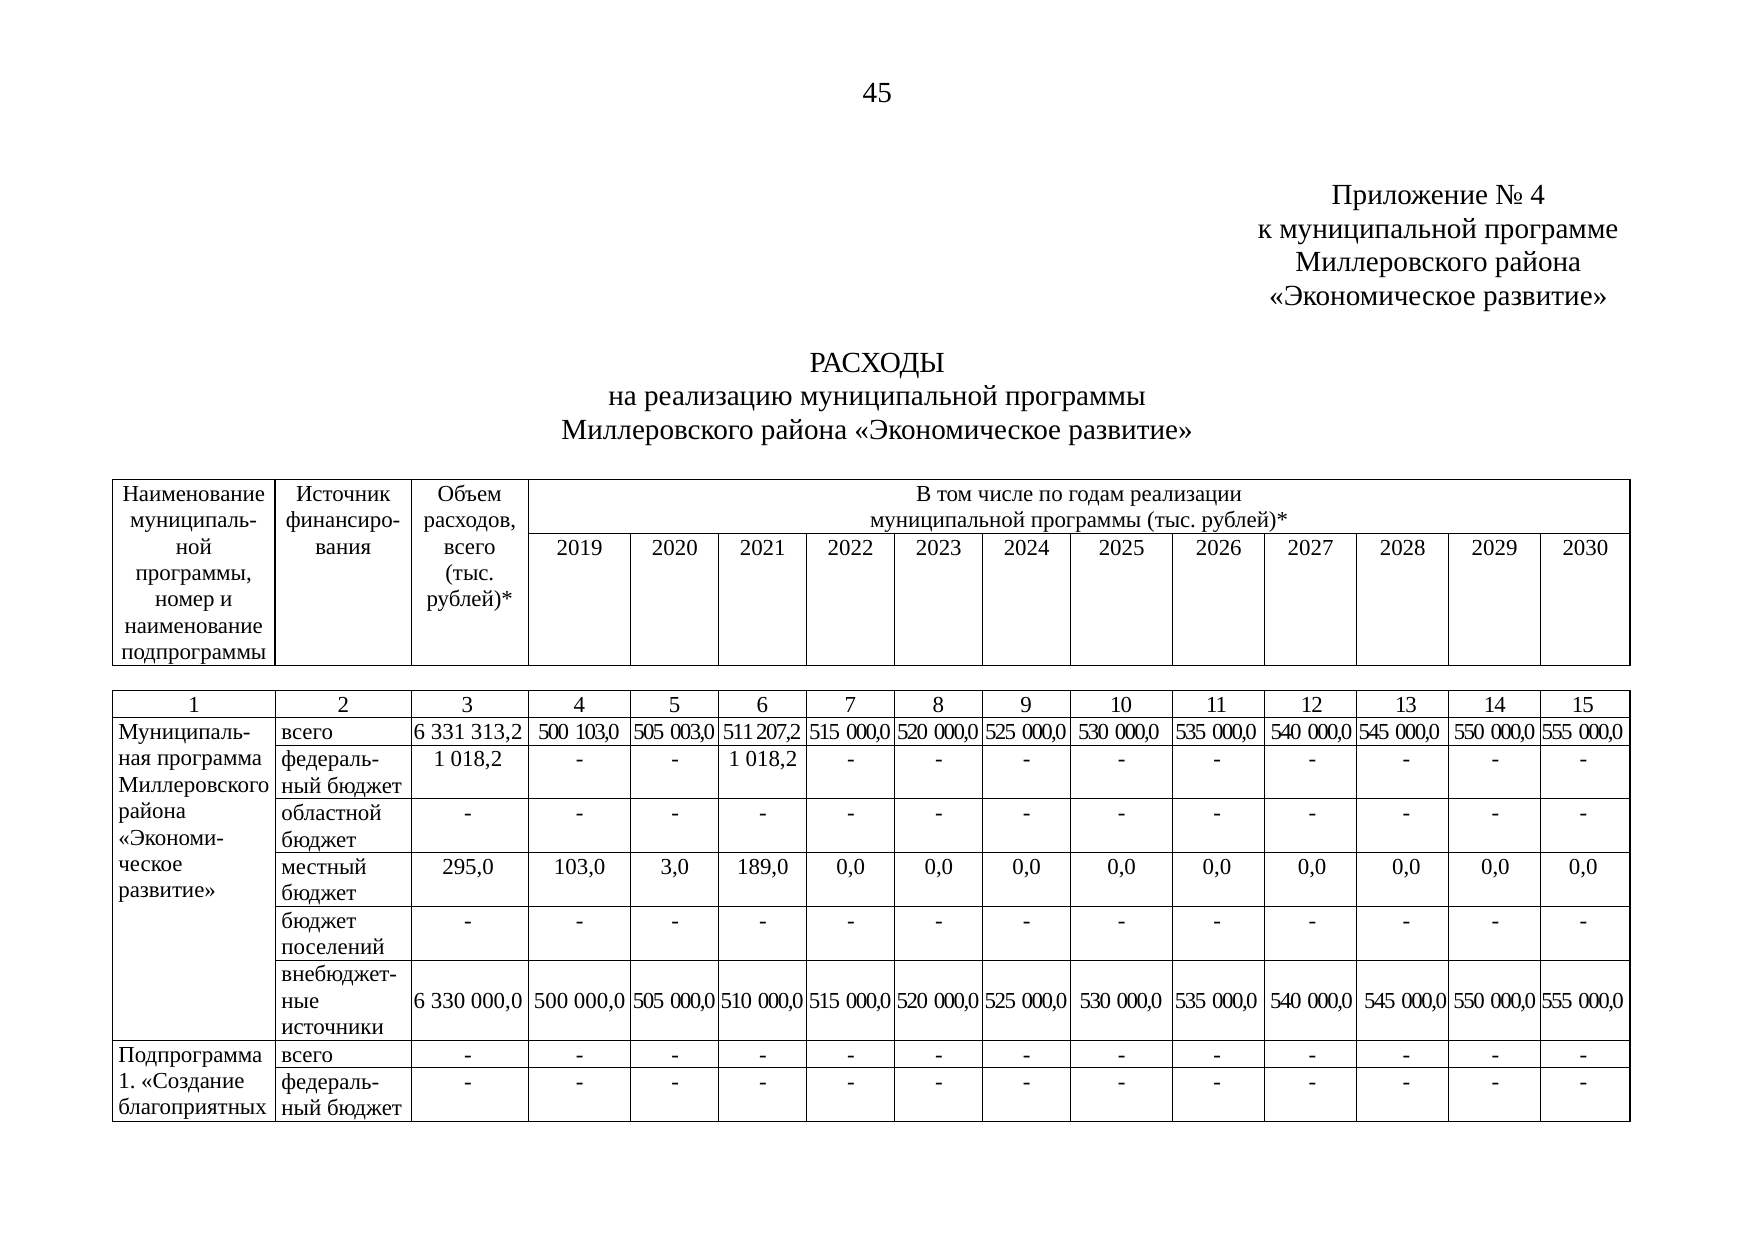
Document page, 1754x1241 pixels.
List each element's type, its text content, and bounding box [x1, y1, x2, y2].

table_cell 2025 [1071, 534, 1172, 664]
table_cell - [1173, 799, 1264, 852]
table_cell 535 000,0 [1173, 718, 1264, 744]
table_cell всего [276, 718, 411, 744]
table_cell - [1449, 1068, 1540, 1121]
table_cell - [1173, 1041, 1264, 1067]
table_header 13 [1357, 691, 1448, 717]
table_cell - [1357, 1068, 1448, 1121]
table_cell - [807, 799, 894, 852]
table_cell - [1071, 746, 1172, 798]
table_cell 3,0 [631, 853, 718, 906]
table_cell 505 000,0 [631, 961, 718, 1039]
table_cell Подпрограмма 1. «Создание благоприятных условий для привлечения инвестиций в Миллеровский район» [113, 1041, 275, 1121]
text Приложение № 4 [1240, 177, 1636, 211]
text «Экономическое развитие» [1240, 278, 1636, 311]
table_header Наименование муниципаль-ной программы, номер и наименование подпрограммы [113, 480, 274, 664]
table_cell 525 000,0 [983, 718, 1070, 744]
table_cell - [895, 1041, 982, 1067]
table_cell - [1541, 799, 1629, 852]
table_cell 515 000,0 [807, 961, 894, 1039]
table_cell 0,0 [895, 853, 982, 906]
table_cell 2027 [1265, 534, 1356, 664]
table_cell - [1541, 907, 1629, 959]
table_cell 189,0 [719, 853, 806, 906]
table_cell - [1173, 907, 1264, 959]
table_cell 511 207,2 [719, 718, 806, 744]
table_cell - [895, 907, 982, 959]
table_cell 0,0 [1541, 853, 1629, 906]
table_header 1 [113, 691, 275, 717]
table_cell - [1265, 799, 1356, 852]
table_header 8 [895, 691, 982, 717]
table_cell бюджет поселений [276, 907, 411, 959]
table_cell 0,0 [807, 853, 894, 906]
table_cell - [1071, 1068, 1172, 1121]
table_header 2 [276, 691, 411, 717]
table_cell федераль-ный бюджет [276, 1068, 411, 1121]
table_cell - [1541, 746, 1629, 798]
table_cell 6 330 000,0 [412, 961, 528, 1039]
table_cell - [1541, 1041, 1629, 1067]
table_cell 2024 [983, 534, 1070, 664]
text к муниципальной программе Миллеровского района [1240, 211, 1636, 278]
table_cell - [807, 1068, 894, 1121]
table_header 9 [983, 691, 1070, 717]
table_cell - [1173, 1068, 1264, 1121]
table_header Источник финансиро-вания [276, 480, 411, 664]
table_cell - [412, 799, 528, 852]
table_cell 2026 [1173, 534, 1264, 664]
table_cell - [895, 799, 982, 852]
table_cell 540 000,0 [1265, 718, 1356, 744]
table_header 5 [631, 691, 718, 717]
table_cell - [631, 1041, 718, 1067]
table_cell - [1071, 907, 1172, 959]
table_cell - [807, 907, 894, 959]
table_cell местный бюджет [276, 853, 411, 906]
table_cell 295,0 [412, 853, 528, 906]
table_cell 0,0 [1357, 853, 1448, 906]
text Миллеровского района «Экономическое развитие» [118, 412, 1636, 446]
table_cell - [807, 746, 894, 798]
table_cell - [983, 1068, 1070, 1121]
table_cell - [1265, 1041, 1356, 1067]
table_cell - [719, 799, 806, 852]
table_cell - [1449, 1041, 1540, 1067]
table_cell 500 103,0 [529, 718, 630, 744]
table_cell - [1265, 746, 1356, 798]
table_cell 2023 [895, 534, 982, 664]
table_cell 0,0 [983, 853, 1070, 906]
table_cell - [983, 907, 1070, 959]
table_cell - [1265, 1068, 1356, 1121]
table_cell 520 000,0 [895, 718, 982, 744]
table_cell - [1071, 799, 1172, 852]
table_header 3 [412, 691, 528, 717]
table_cell 555 000,0 [1541, 961, 1629, 1039]
table_cell - [529, 799, 630, 852]
table_cell 0,0 [1071, 853, 1172, 906]
table_cell - [807, 1041, 894, 1067]
table_cell - [1449, 907, 1540, 959]
table_cell - [529, 907, 630, 959]
table_cell - [631, 1068, 718, 1121]
table_header 7 [807, 691, 894, 717]
table_cell - [895, 746, 982, 798]
table_cell 515 000,0 [807, 718, 894, 744]
table_cell - [412, 1041, 528, 1067]
table_cell 505 003,0 [631, 718, 718, 744]
table_cell 6 331 313,2 [412, 718, 528, 744]
table_cell 555 000,0 [1541, 718, 1629, 744]
table_header 11 [1173, 691, 1264, 717]
table_cell - [895, 1068, 982, 1121]
table_cell 0,0 [1265, 853, 1356, 906]
table_header Объем расходов, всего (тыс. рублей)* [412, 480, 528, 664]
table_cell - [983, 1041, 1070, 1067]
table_cell 103,0 [529, 853, 630, 906]
table_header 4 [529, 691, 630, 717]
table_header 10 [1071, 691, 1172, 717]
table_cell 550 000,0 [1449, 718, 1540, 744]
table_cell - [529, 1068, 630, 1121]
table_cell - [1541, 1068, 1629, 1121]
table_header 12 [1265, 691, 1356, 717]
table_cell 2020 [631, 534, 718, 664]
table_cell 2029 [1449, 534, 1540, 664]
table_cell 530 000,0 [1071, 718, 1172, 744]
table_cell - [719, 1041, 806, 1067]
table_cell 2022 [807, 534, 894, 664]
table_cell - [631, 746, 718, 798]
table_cell 2028 [1357, 534, 1448, 664]
table_cell - [719, 1068, 806, 1121]
table_cell 2030 [1541, 534, 1629, 664]
table_cell - [1449, 746, 1540, 798]
table_cell всего [276, 1041, 411, 1067]
table_cell 535 000,0 [1173, 961, 1264, 1039]
text РАСХОДЫ [118, 345, 1636, 378]
table_cell 530 000,0 [1071, 961, 1172, 1039]
table_cell - [1357, 799, 1448, 852]
table_cell 2021 [719, 534, 806, 664]
table_cell 525 000,0 [983, 961, 1070, 1039]
table_cell - [412, 1068, 528, 1121]
table_cell - [983, 799, 1070, 852]
table_cell - [529, 1041, 630, 1067]
table_cell федераль-ный бюджет [276, 746, 411, 798]
table_cell 0,0 [1173, 853, 1264, 906]
table_cell - [412, 907, 528, 959]
table_cell - [1173, 746, 1264, 798]
table_cell - [631, 799, 718, 852]
table_cell - [529, 746, 630, 798]
text на реализацию муниципальной программы [118, 378, 1636, 412]
table_cell 550 000,0 [1449, 961, 1540, 1039]
table_cell - [1357, 1041, 1448, 1067]
table_cell 2019 [529, 534, 630, 664]
table_cell 545 000,0 [1357, 961, 1448, 1039]
table_cell 500 000,0 [529, 961, 630, 1039]
table_cell 0,0 [1449, 853, 1540, 906]
table_cell - [1357, 907, 1448, 959]
table_cell 520 000,0 [895, 961, 982, 1039]
table_cell - [1357, 746, 1448, 798]
table_cell - [719, 907, 806, 959]
table_header В том числе по годам реализации муниципальной программы (тыс. рублей)* [529, 480, 1629, 533]
table_cell областной бюджет [276, 799, 411, 852]
table_cell 1 018,2 [412, 746, 528, 798]
table_header 15 [1541, 691, 1629, 717]
table_cell - [1265, 907, 1356, 959]
table_cell - [1449, 799, 1540, 852]
table_cell Муниципаль-ная программа Миллеровского района «Экономическое развитие» [113, 718, 275, 1039]
table_header 14 [1449, 691, 1540, 717]
table_cell - [983, 746, 1070, 798]
table_cell 1 018,2 [719, 746, 806, 798]
table_cell - [631, 907, 718, 959]
table_cell 545 000,0 [1357, 718, 1448, 744]
table_cell 540 000,0 [1265, 961, 1356, 1039]
table_cell - [1071, 1041, 1172, 1067]
table_cell внебюджет-ные источники [276, 961, 411, 1039]
table_header 6 [719, 691, 806, 717]
table_cell 510 000,0 [719, 961, 806, 1039]
